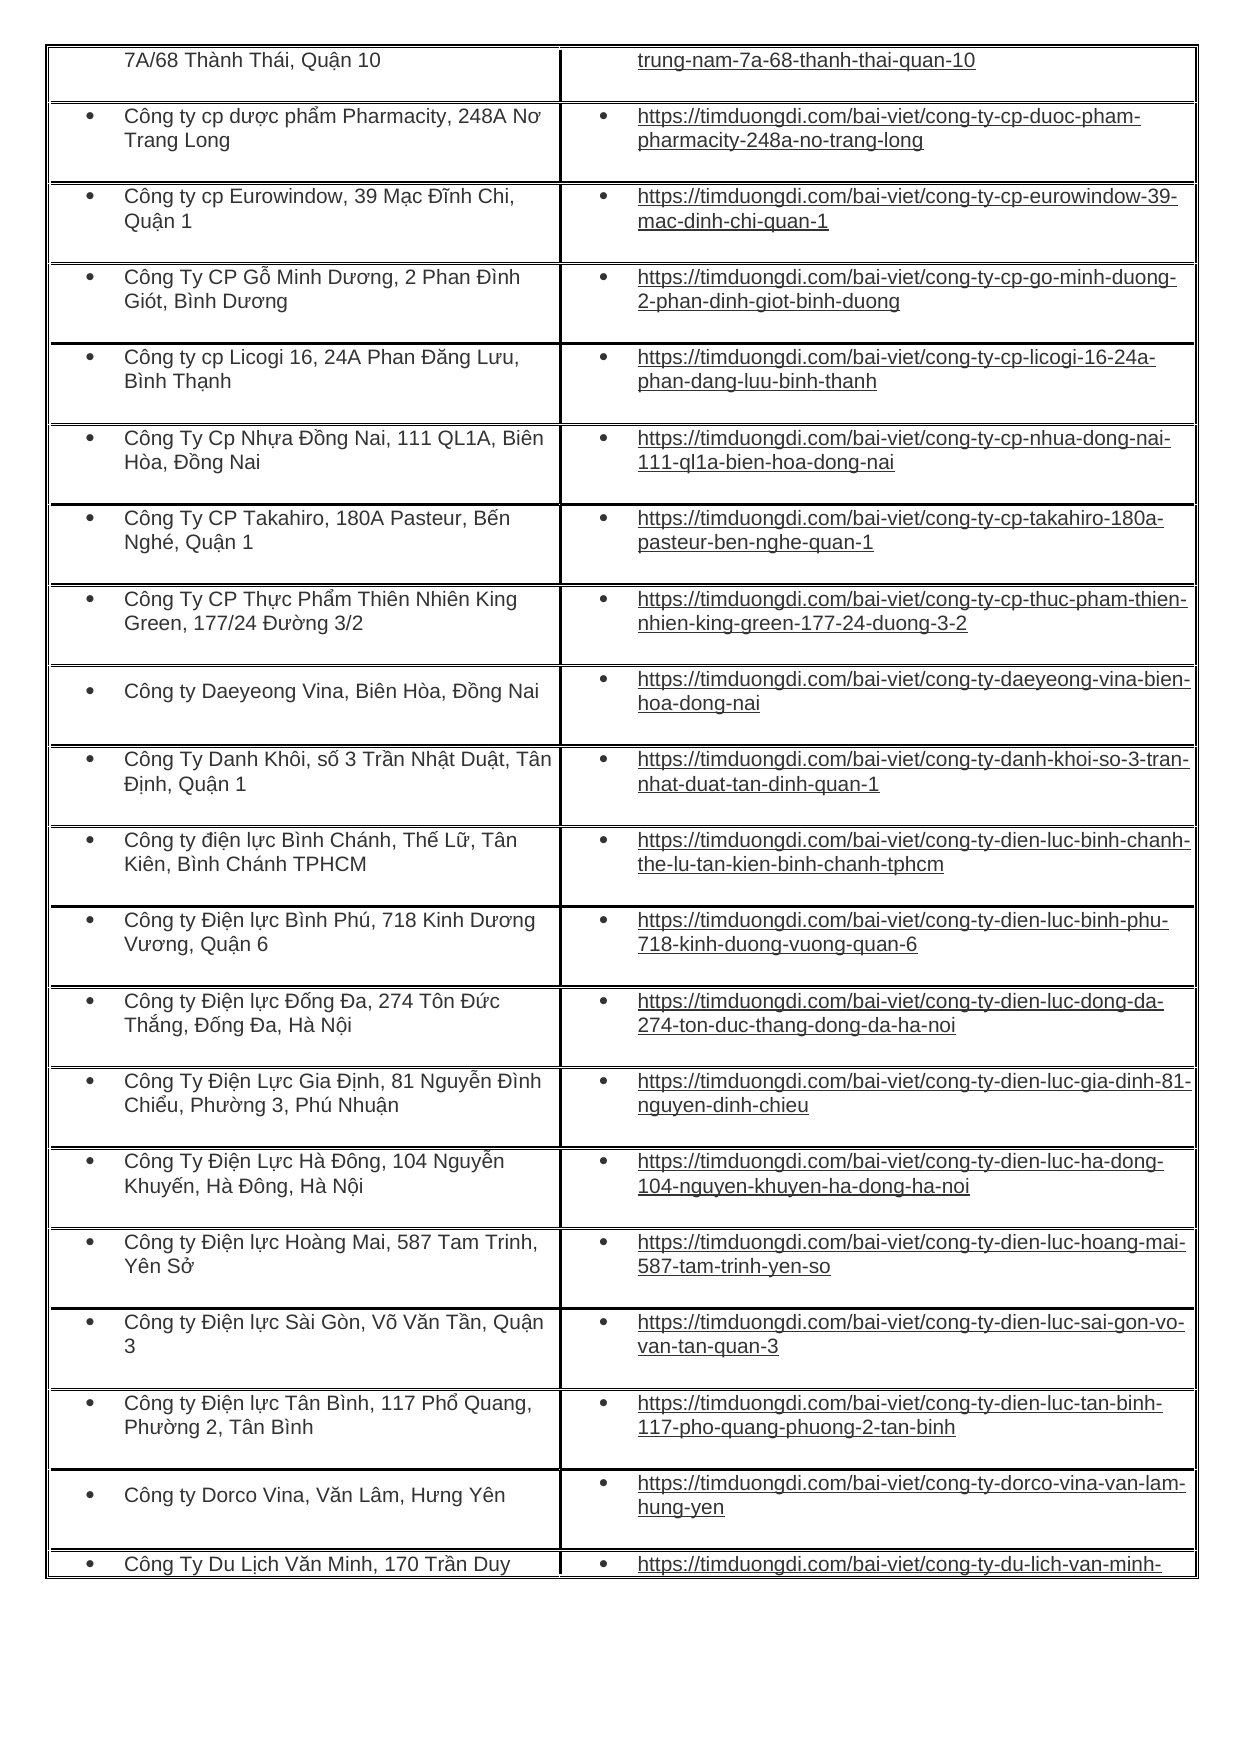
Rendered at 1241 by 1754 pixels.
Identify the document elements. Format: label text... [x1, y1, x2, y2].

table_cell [560, 48, 1195, 101]
table_cell Công ty Điện lực Hoàng Mai, 587 Tam Trinh, Yên Sở [47, 1227, 560, 1307]
table_cell https://timduongdi.com/bai-viet/cong-ty-dien-luc-ha-dong-104-nguyen-khuyen-ha-dong-ha-noi [562, 1146, 1196, 1227]
table_cell https://timduongdi.com/bai-viet/cong-ty-daeyeong-vina-bien-hoa-dong-nai [560, 664, 1197, 744]
table_cell Công ty Dorco Vina, Văn Lâm, Hưng Yên [47, 1468, 559, 1548]
table_cell https://timduongdi.com/bai-viet/cong-ty-dien-luc-dong-da-274-ton-duc-thang-dong-da-ha-noi [562, 985, 1196, 1066]
table_cell https://timduongdi.com/bai-viet/cong-ty-cp-duoc-pham-pharmacity-248a-no-trang-long [560, 101, 1197, 181]
table_cell Công Ty CP Takahiro, 180A Pasteur, Bến Nghé, Quận 1 [47, 503, 559, 583]
table_cell Công Ty CP Gỗ Minh Dương, 2 Phan Đình Giót, Bình Dương [47, 262, 560, 342]
table_cell https://timduongdi.com/bai-viet/cong-ty-cp-takahiro-180a-pasteur-ben-nghe-quan-1 [562, 503, 1197, 583]
table_cell Công ty Điện lực Đống Đa, 274 Tôn Đức Thắng, Đống Đa, Hà Nội [49, 985, 559, 1066]
table_cell Công ty Điện lực Sài Gòn, Võ Văn Tần, Quận 3 [49, 1307, 559, 1387]
table_cell Công ty cp dược phẩm Pharmacity, 248A Nơ Trang Long [47, 101, 560, 181]
table_cell Công ty điện lực Bình Chánh, Thế Lữ, Tân Kiên, Bình Chánh TPHCM [49, 825, 559, 905]
table_cell Công Ty Điện Lực Hà Đông, 104 Nguyễn Khuyến, Hà Đông, Hà Nội [49, 1146, 559, 1227]
table_cell Công ty cp Eurowindow, 39 Mạc Đĩnh Chi, Quận 1 [49, 181, 559, 262]
table_cell https://timduongdi.com/bai-viet/cong-ty-danh-khoi-so-3-tran-nhat-duat-tan-dinh-quan-1 [562, 744, 1196, 824]
table_cell https://timduongdi.com/bai-viet/cong-ty-dien-luc-gia-dinh-81-nguyen-dinh-chieu [560, 1066, 1197, 1146]
table_cell https://timduongdi.com/bai-viet/cong-ty-dien-luc-sai-gon-vo-van-tan-quan-3 [562, 1307, 1195, 1387]
table_cell https://timduongdi.com/bai-viet/cong-ty-dorco-vina-van-lam-hung-yen [562, 1468, 1197, 1548]
table_cell Công Ty Điện Lực Gia Định, 81 Nguyễn Đình Chiểu, Phường 3, Phú Nhuận [47, 1066, 560, 1146]
table_cell Công ty Daeyeong Vina, Biên Hòa, Đồng Nai [47, 664, 560, 744]
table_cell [49, 1548, 560, 1576]
table_cell https://timduongdi.com/bai-viet/cong-ty-dien-luc-hoang-mai-587-tam-trinh-yen-so [560, 1227, 1197, 1307]
table_cell Công ty cp Licogi 16, 24A Phan Đăng Lưu, Bình Thạnh [49, 342, 559, 422]
table_cell https://timduongdi.com/bai-viet/cong-ty-dien-luc-tan-binh-117-pho-quang-phuong-2-tan-binh [562, 1388, 1196, 1468]
table_cell https://timduongdi.com/bai-viet/cong-ty-cp-go-minh-duong-2-phan-dinh-giot-binh-duong [560, 262, 1197, 342]
table_cell Công Ty CP Thực Phẩm Thiên Nhiên King Green, 177/24 Đường 3/2 [49, 583, 559, 664]
table_cell https://timduongdi.com/bai-viet/cong-ty-cp-nhua-dong-nai-111-ql1a-bien-hoa-dong-nai [562, 423, 1196, 503]
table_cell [560, 1548, 1196, 1576]
table_cell https://timduongdi.com/bai-viet/cong-ty-dien-luc-binh-phu-718-kinh-duong-vuong-quan-6 [562, 905, 1195, 985]
table_cell Công Ty Danh Khôi, số 3 Trần Nhật Duật, Tân Định, Quận 1 [49, 744, 559, 824]
table_cell Công Ty Cp Nhựa Đồng Nai, 111 QL1A, Biên Hòa, Đồng Nai [49, 423, 559, 503]
table_cell https://timduongdi.com/bai-viet/cong-ty-cp-licogi-16-24a-phan-dang-luu-binh-thanh [562, 342, 1195, 422]
table_cell Công ty Điện lực Bình Phú, 718 Kinh Dương Vương, Quận 6 [49, 905, 559, 985]
table_cell https://timduongdi.com/bai-viet/cong-ty-dien-luc-binh-chanh-the-lu-tan-kien-binh-chanh-tphcm [562, 825, 1196, 905]
table_cell https://timduongdi.com/bai-viet/cong-ty-cp-eurowindow-39-mac-dinh-chi-quan-1 [562, 181, 1196, 262]
table_cell https://timduongdi.com/bai-viet/cong-ty-cp-thuc-pham-thien-nhien-king-green-177-24-duong-3-2 [562, 583, 1196, 664]
table_cell Công ty Điện lực Tân Bình, 117 Phổ Quang, Phường 2, Tân Bình [49, 1388, 559, 1468]
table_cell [49, 46, 560, 101]
